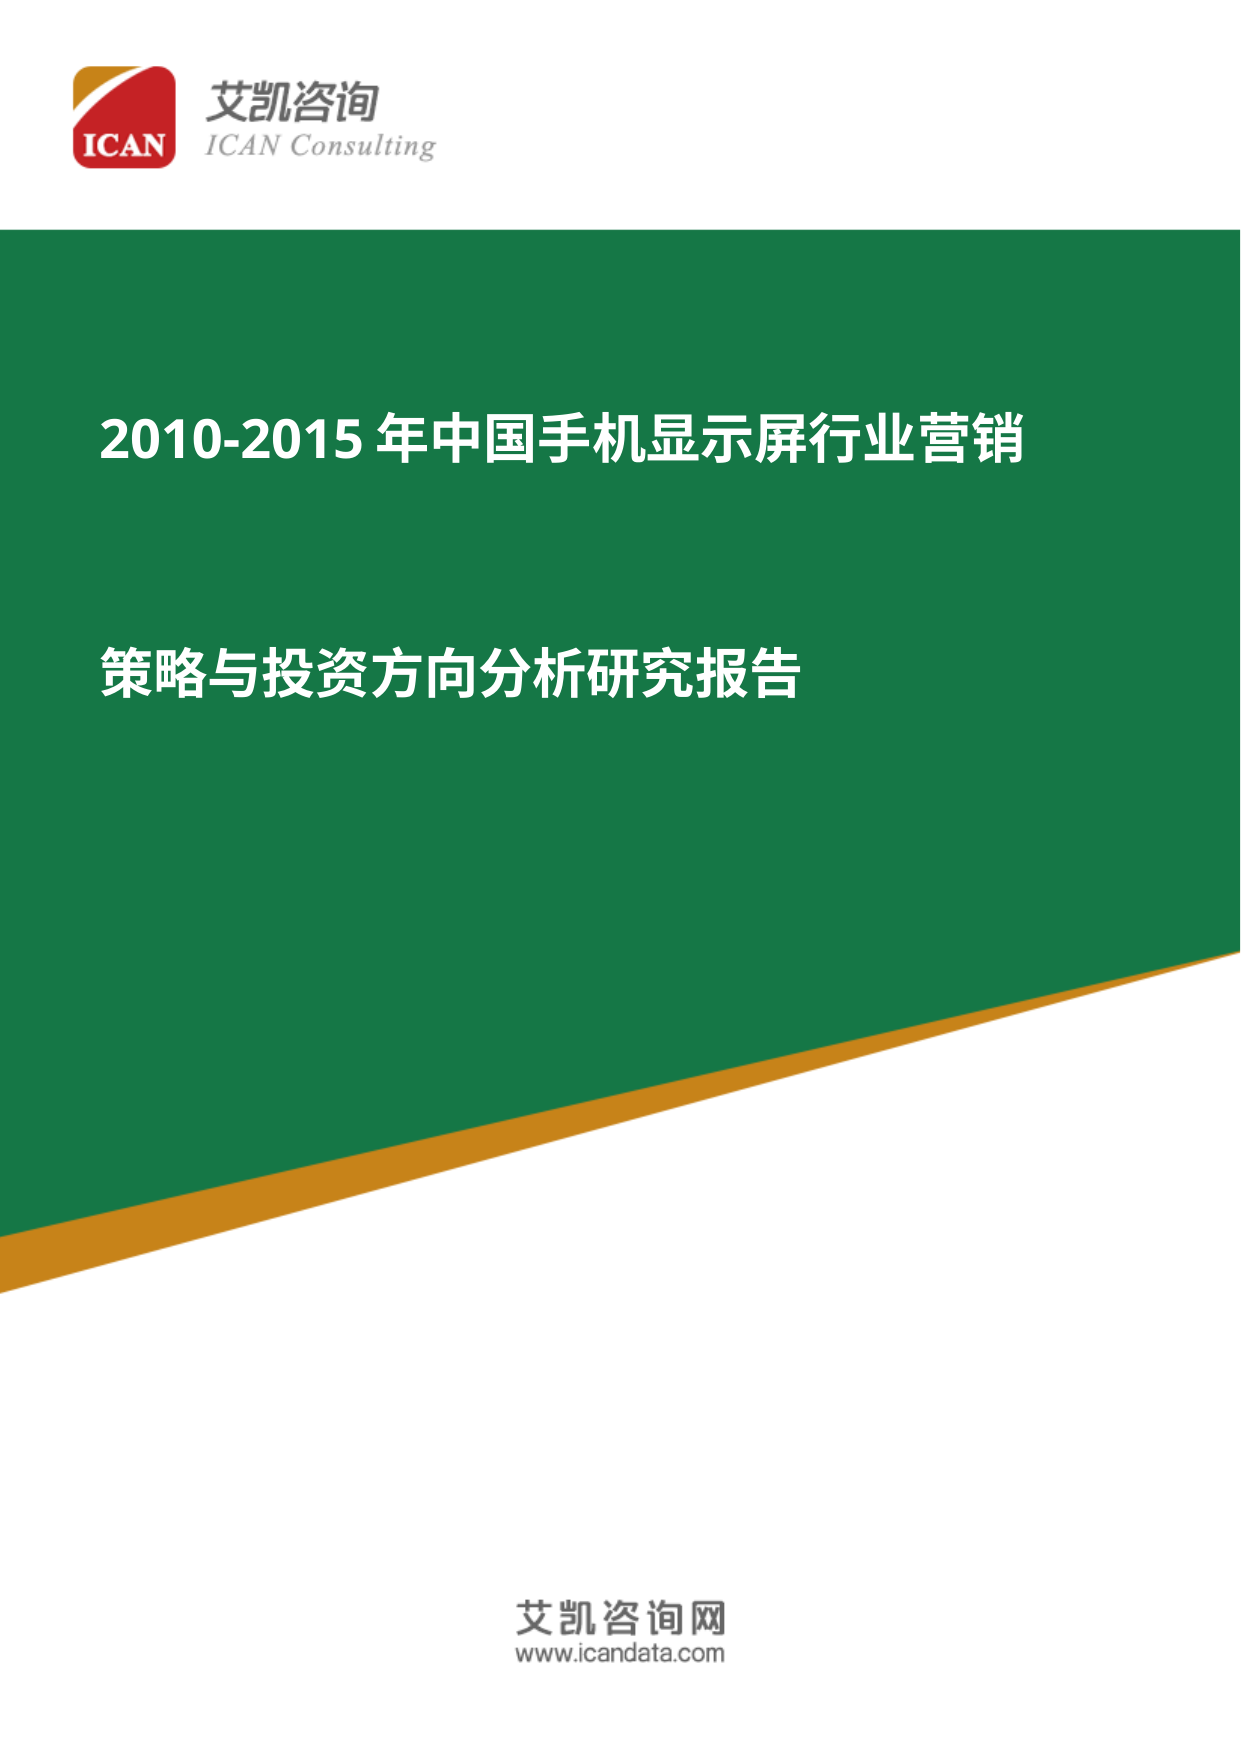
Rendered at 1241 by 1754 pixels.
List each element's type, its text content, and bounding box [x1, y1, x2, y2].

picture [0, 5, 1241, 1754]
subtitle 2010-2015年中国手机显示屏行业营销策略与投资方向分析研究报告 [99, 386, 1053, 718]
